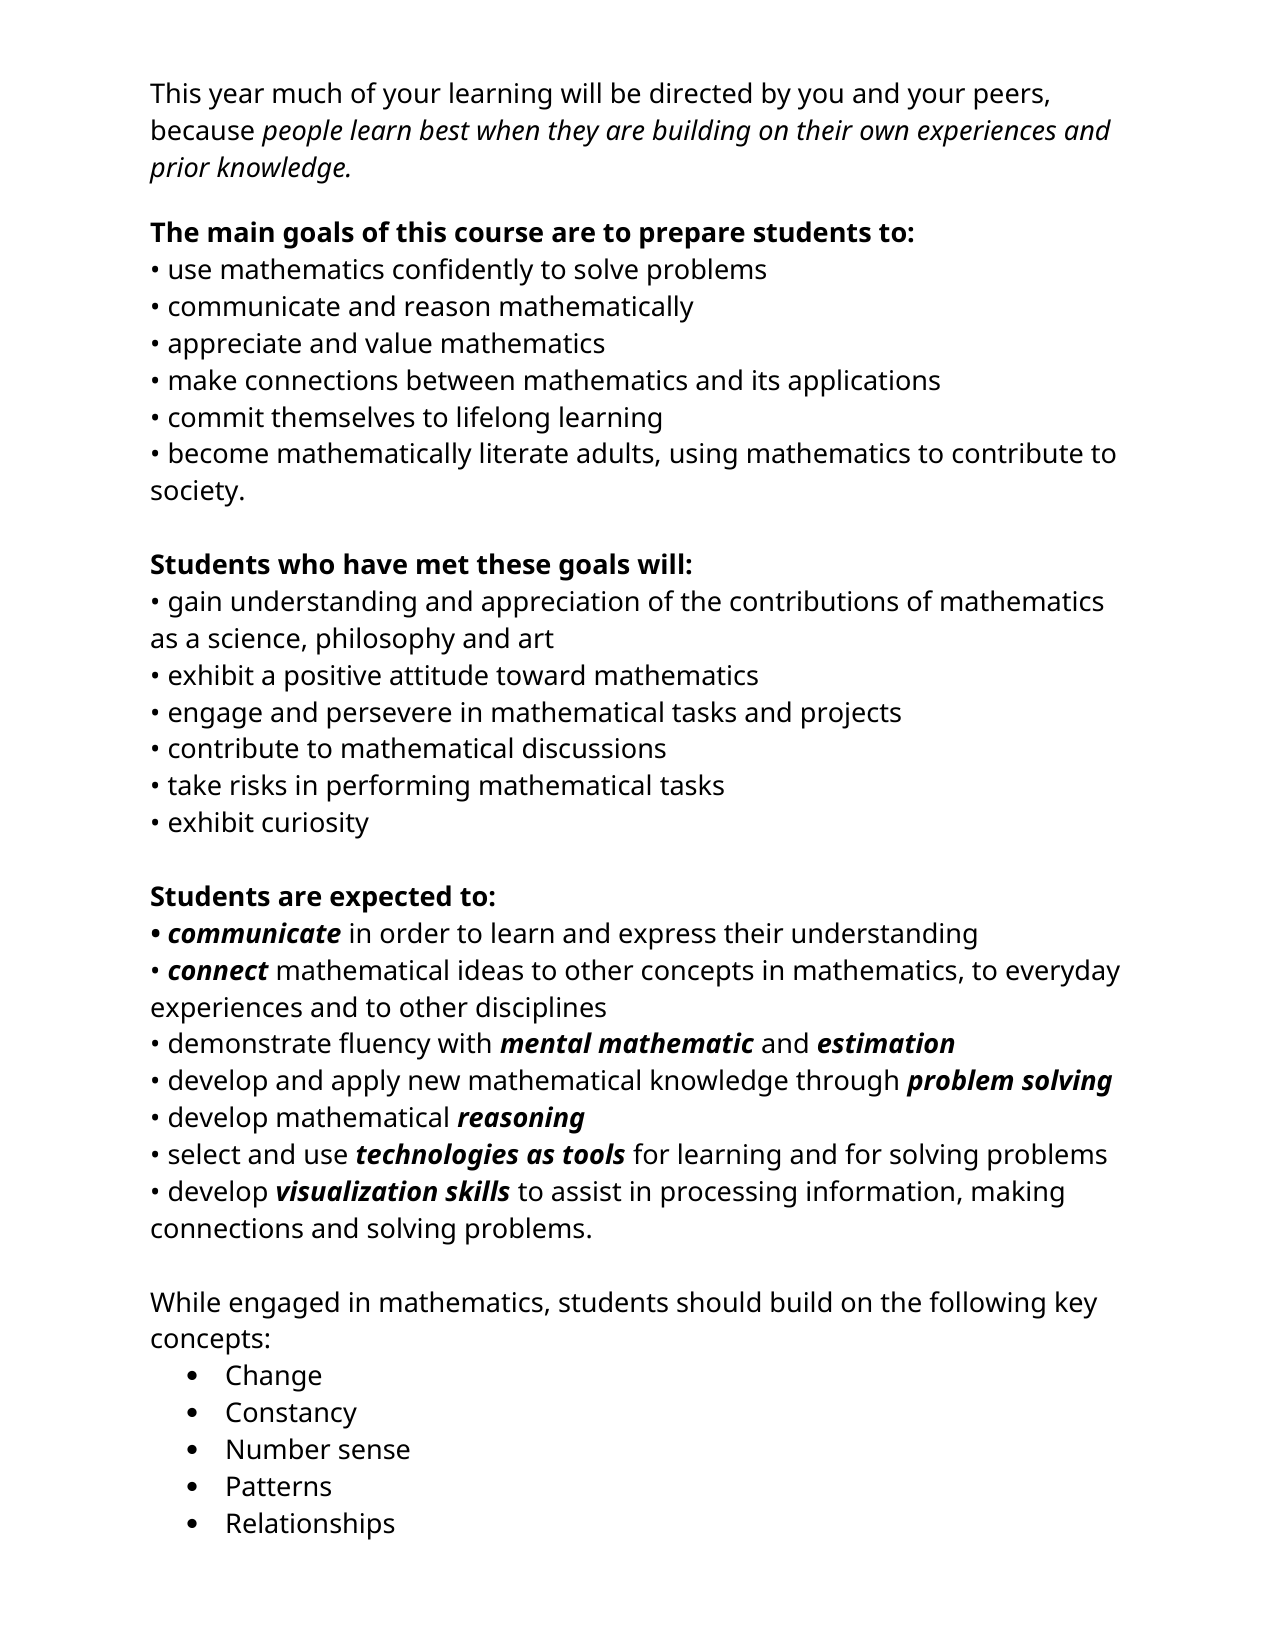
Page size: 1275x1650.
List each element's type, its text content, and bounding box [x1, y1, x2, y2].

text • communicate in order to learn and express their understanding [150, 914, 1125, 951]
text • develop mathematical reasoning [150, 1099, 1125, 1136]
text • develop and apply new mathematical knowledge through problem solving [150, 1062, 1125, 1099]
text • make connections between mathematics and its applications [150, 361, 1125, 398]
list Number sense [187, 1431, 1125, 1467]
text • gain understanding and appreciation of the contributions of mathematics as a science, philosophy and art [150, 582, 1125, 656]
text • become mathematically literate adults, using mathematics to contribute to society. [150, 435, 1125, 509]
text • contribute to mathematical discussions [150, 730, 1125, 767]
text • commit themselves to lifelong learning [150, 398, 1125, 435]
list Relationships [187, 1504, 1125, 1541]
text The main goals of this course are to prepare students to: [150, 214, 1125, 251]
text While engaged in mathematics, students should build on the following key concepts: [150, 1283, 1125, 1357]
text • appreciate and value mathematics [150, 324, 1125, 361]
list Constancy [187, 1394, 1125, 1431]
list Patterns [187, 1467, 1125, 1504]
text • exhibit a positive attitude toward mathematics [150, 656, 1125, 693]
text • select and use technologies as tools for learning and for solving problems [150, 1136, 1125, 1172]
text • communicate and reason mathematically [150, 287, 1125, 324]
text • develop visualization skills to assist in processing information, making connections and solving problems. [150, 1172, 1125, 1246]
text • connect mathematical ideas to other concepts in mathematics, to everyday experiences and to other disciplines [150, 951, 1125, 1025]
list Change [187, 1357, 1125, 1394]
text Students who have met these goals will: [150, 546, 1125, 582]
text • use mathematics confidently to solve problems [150, 251, 1125, 287]
text • demonstrate fluency with mental mathematic and estimation [150, 1025, 1125, 1062]
text Students are expected to: [150, 877, 1125, 914]
text • engage and persevere in mathematical tasks and projects [150, 693, 1125, 730]
text • exhibit curiosity [150, 804, 1125, 841]
text • take risks in performing mathematical tasks [150, 767, 1125, 804]
text This year much of your learning will be directed by you and your peers, because people learn best when they are building on their own experiences and prior knowledge. [150, 75, 1125, 186]
